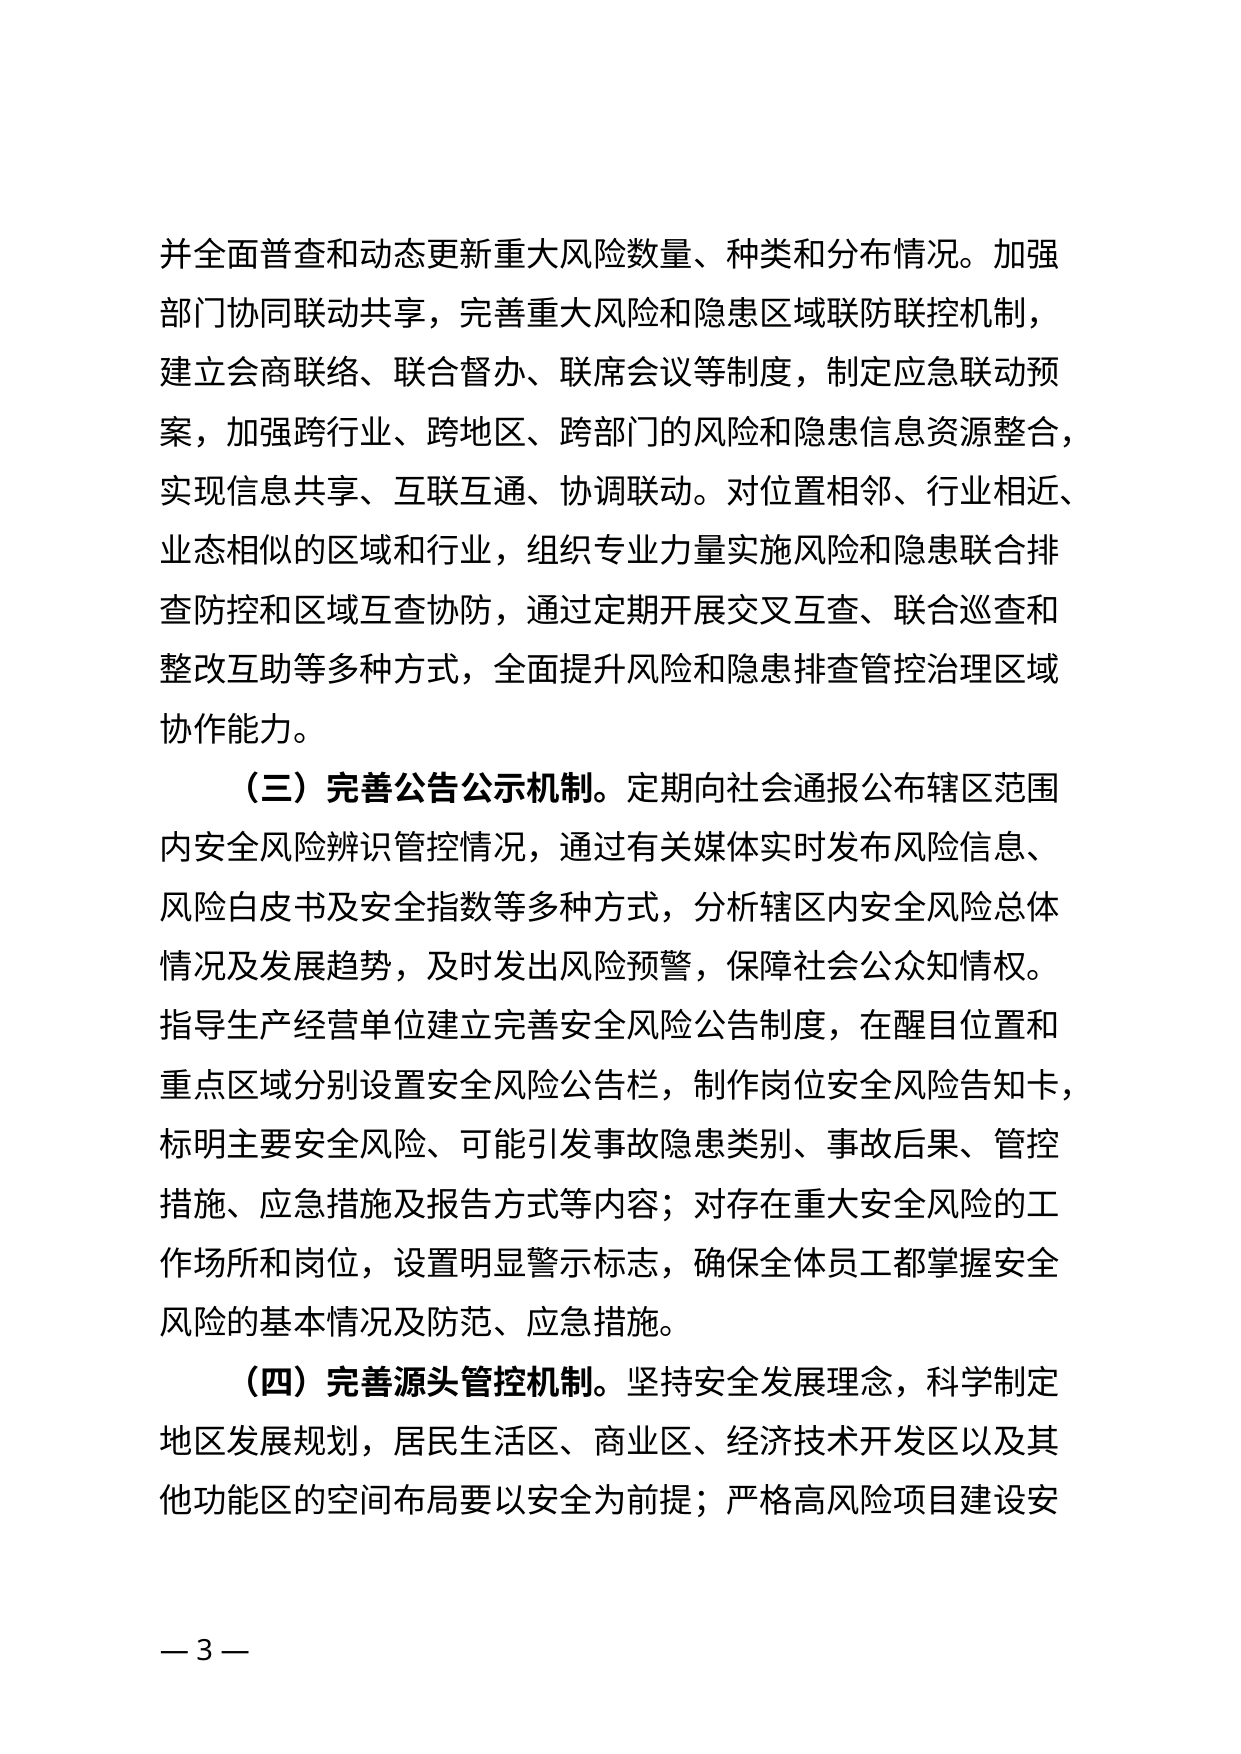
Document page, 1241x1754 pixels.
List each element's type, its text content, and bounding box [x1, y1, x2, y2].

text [159, 1347, 1081, 1525]
text （三）完善公告公示机制。定期向社会通报公布辖区范围内安全风险辨识管控情况，通过有关媒体实时发布风险信息、风险白皮书及安全指数等多种方式，分析辖区内安全风险总体情况及发展趋势，及时发出风险预警，保障社会公众知情权。指导生产经营单位建立完善安全风险公告制度，在醒目位置和重点区域分别设置安全风险公告栏，制作岗位安全风险告知卡，标明主要安全风险、可能引发事故隐患类别、事故后果、管控措施、应急措施及报告方式等内容；对存在重大安全风险的工作场所和岗位，设置明显警示标志，确保全体员工都掌握安全风险的基本情况及防范、应急措施。 [159, 753, 1081, 1347]
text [159, 218, 1081, 753]
